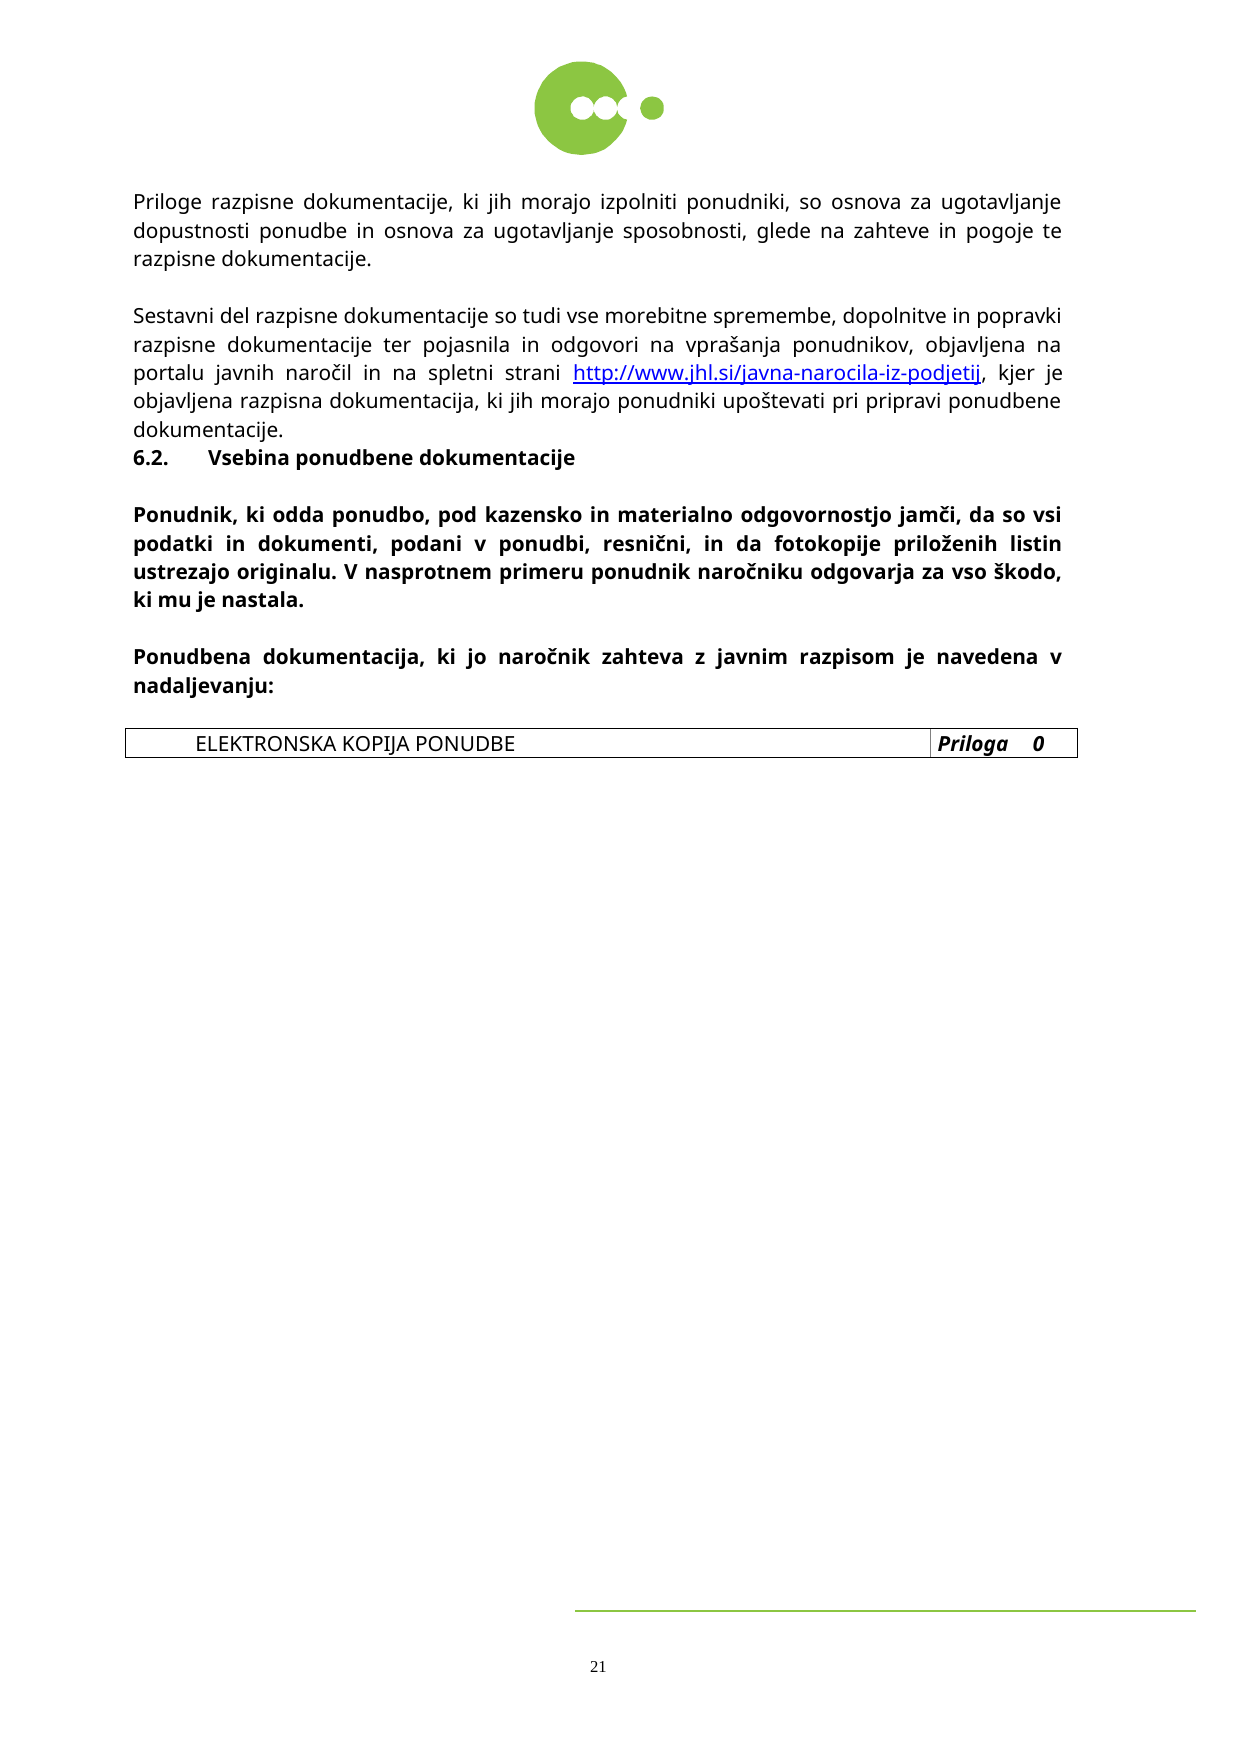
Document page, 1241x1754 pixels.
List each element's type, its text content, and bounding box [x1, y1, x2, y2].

text Ponudbena dokumentacija, ki jo naročnik zahteva z javnim razpisom je navedena v nadaljevanju: [133, 642, 1063, 699]
table_header 0 [1025, 729, 1077, 757]
text Sestavni del razpisne dokumentacije so tudi vse morebitne spremembe, dopolnitve in popravki razpisne dokumentacije ter pojasnila in odgovori na vprašanja ponudnikov, objavljena na portalu javnih naročil in na spletni strani http://www.jhl.si/javna-narocila-iz-podjetij, kjer je objavljena razpisna dokumentacija, ki jih morajo ponudniki upoštevati pri pripravi ponudbene dokumentacije. [133, 301, 1063, 443]
table_header Priloga [931, 729, 1025, 757]
text Priloge razpisne dokumentacije, ki jih morajo izpolniti ponudniki, so osnova za ugotavljanje dopustnosti ponudbe in osnova za ugotavljanje sposobnosti, glede na zahteve in pogoje te razpisne dokumentacije. [133, 187, 1063, 273]
list Vsebina ponudbene dokumentacije [133, 443, 1063, 472]
text Ponudnik, ki odda ponudbo, pod kazensko in materialno odgovornostjo jamči, da so vsi podatki in dokumenti, podani v ponudbi, resnični, in da fotokopije priloženih listin ustrezajo originalu. V nasprotnem primeru ponudnik naročniku odgovarja za vso škodo, ki mu je nastala. [133, 500, 1063, 614]
table_header ELEKTRONSKA KOPIJA PONUDBE [188, 729, 930, 757]
table_header [126, 729, 188, 757]
